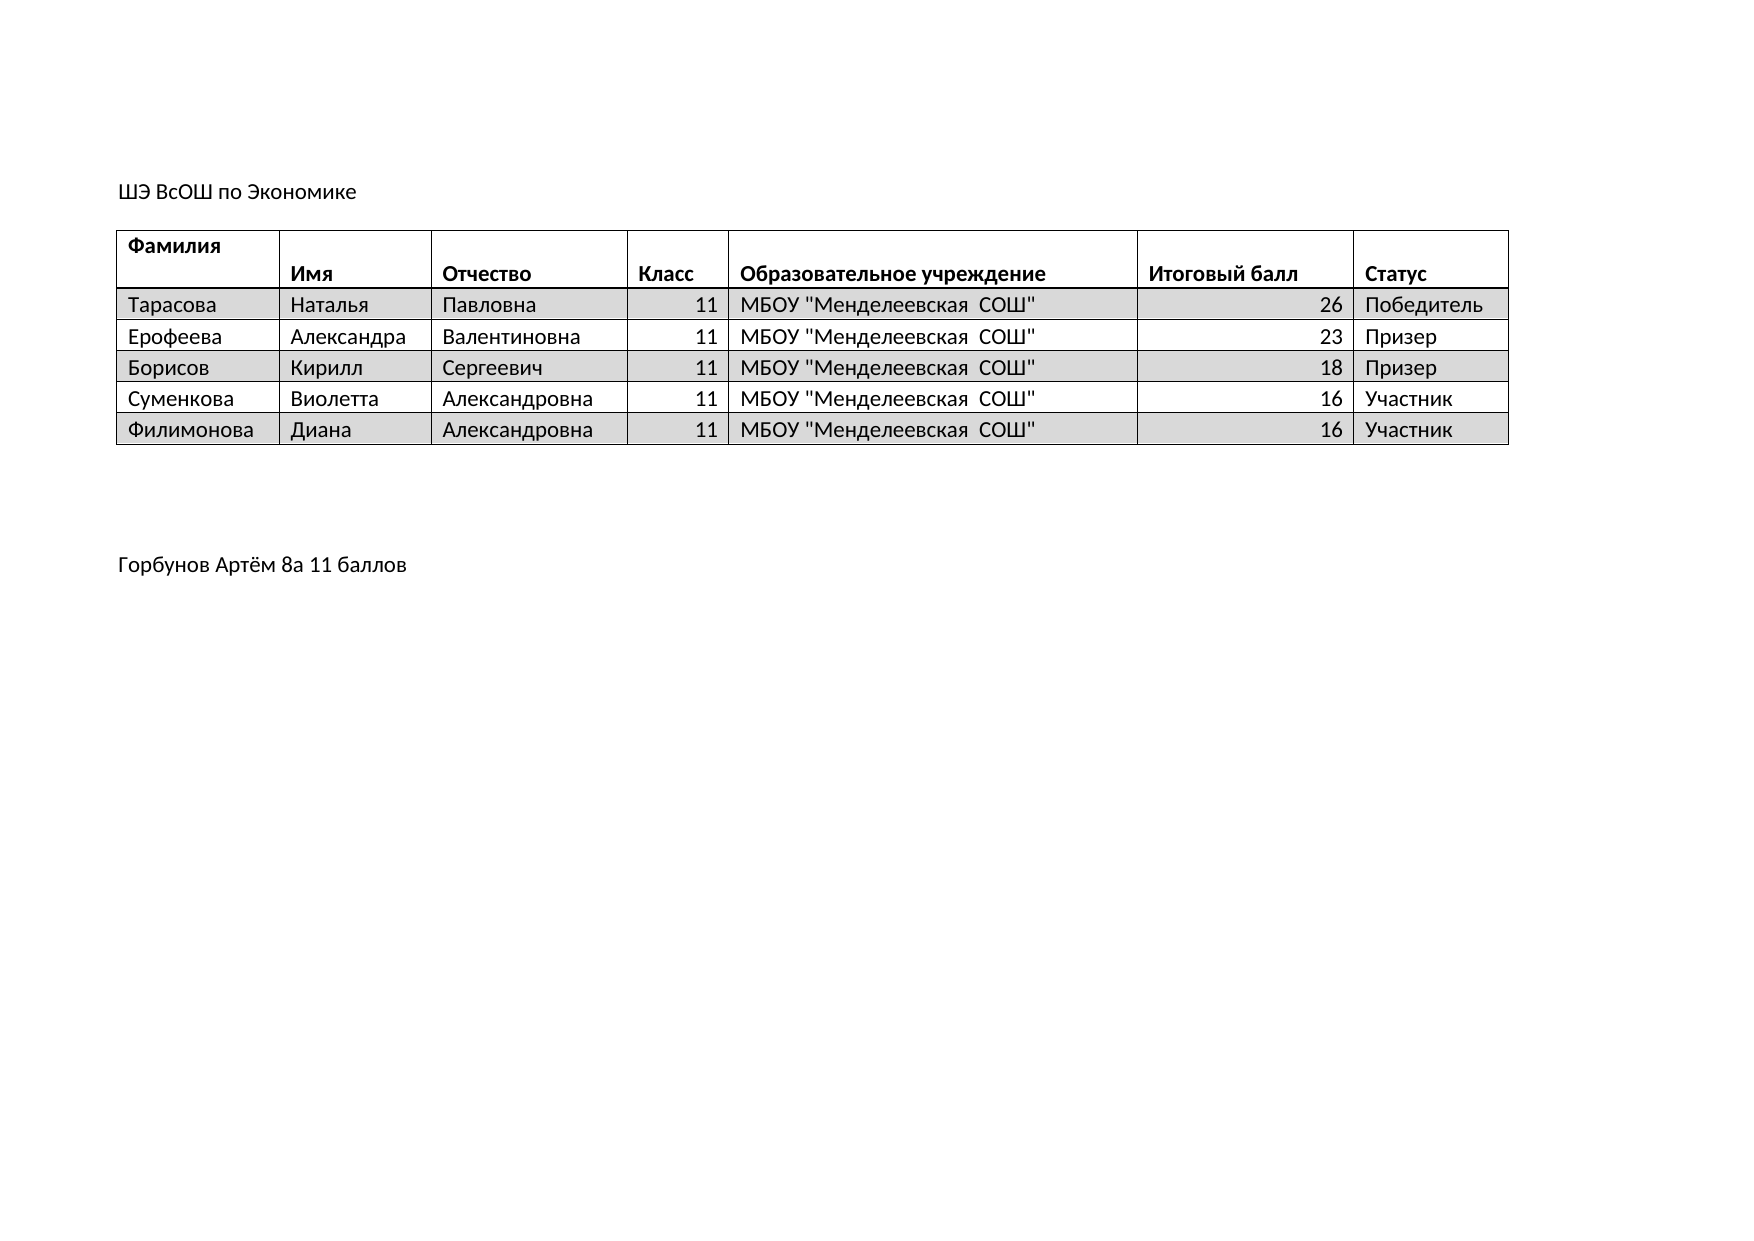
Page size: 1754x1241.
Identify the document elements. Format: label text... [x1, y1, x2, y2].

table_cell 16 [1138, 382, 1353, 412]
table_cell 11 [628, 413, 728, 443]
table_cell 16 [1138, 413, 1353, 443]
table_cell МБОУ "Менделеевская СОШ" [729, 382, 1137, 412]
table_header Отчество [432, 231, 627, 287]
table_cell МБОУ "Менделеевская СОШ" [729, 320, 1137, 350]
table_cell МБОУ "Менделеевская СОШ" [729, 413, 1137, 443]
table_cell Сергеевич [432, 351, 627, 381]
table_cell Кирилл [280, 351, 431, 381]
table_header Статус [1354, 231, 1508, 287]
table_cell Победитель [1354, 289, 1508, 318]
text Горбунов Артём 8а 11 баллов [118, 551, 1636, 579]
table_cell 26 [1138, 289, 1353, 318]
table_cell МБОУ "Менделеевская СОШ" [729, 289, 1137, 318]
text ШЭ ВсОШ по Экономике [118, 177, 1636, 205]
table_cell Участник [1354, 382, 1508, 412]
table_cell Призер [1354, 320, 1508, 350]
table_cell 11 [628, 351, 728, 381]
table_cell 18 [1138, 351, 1353, 381]
table_cell Александра [280, 320, 431, 350]
table_cell Павловна [432, 289, 627, 318]
table_cell Борисов [117, 351, 279, 381]
table_header Класс [628, 231, 728, 287]
table_cell Александровна [432, 382, 627, 412]
table_cell Тарасова [117, 289, 279, 318]
table_cell 11 [628, 382, 728, 412]
table_cell Участник [1354, 413, 1508, 443]
table_header Образовательное учреждение [729, 231, 1137, 287]
table_cell МБОУ "Менделеевская СОШ" [729, 351, 1137, 381]
table_cell Виолетта [280, 382, 431, 412]
table_cell Ерофеева [117, 320, 279, 350]
table_cell 11 [628, 320, 728, 350]
table_cell 11 [628, 289, 728, 318]
table_cell Валентиновна [432, 320, 627, 350]
table_cell Филимонова [117, 413, 279, 443]
table_cell Наталья [280, 289, 431, 318]
table_header Фамилия [117, 231, 279, 287]
table_cell 23 [1138, 320, 1353, 350]
table_cell Александровна [432, 413, 627, 443]
table_header Итоговый балл [1138, 231, 1353, 287]
table_header Имя [280, 231, 431, 287]
table_cell Призер [1354, 351, 1508, 381]
table_cell Диана [280, 413, 431, 443]
table_cell Суменкова [117, 382, 279, 412]
